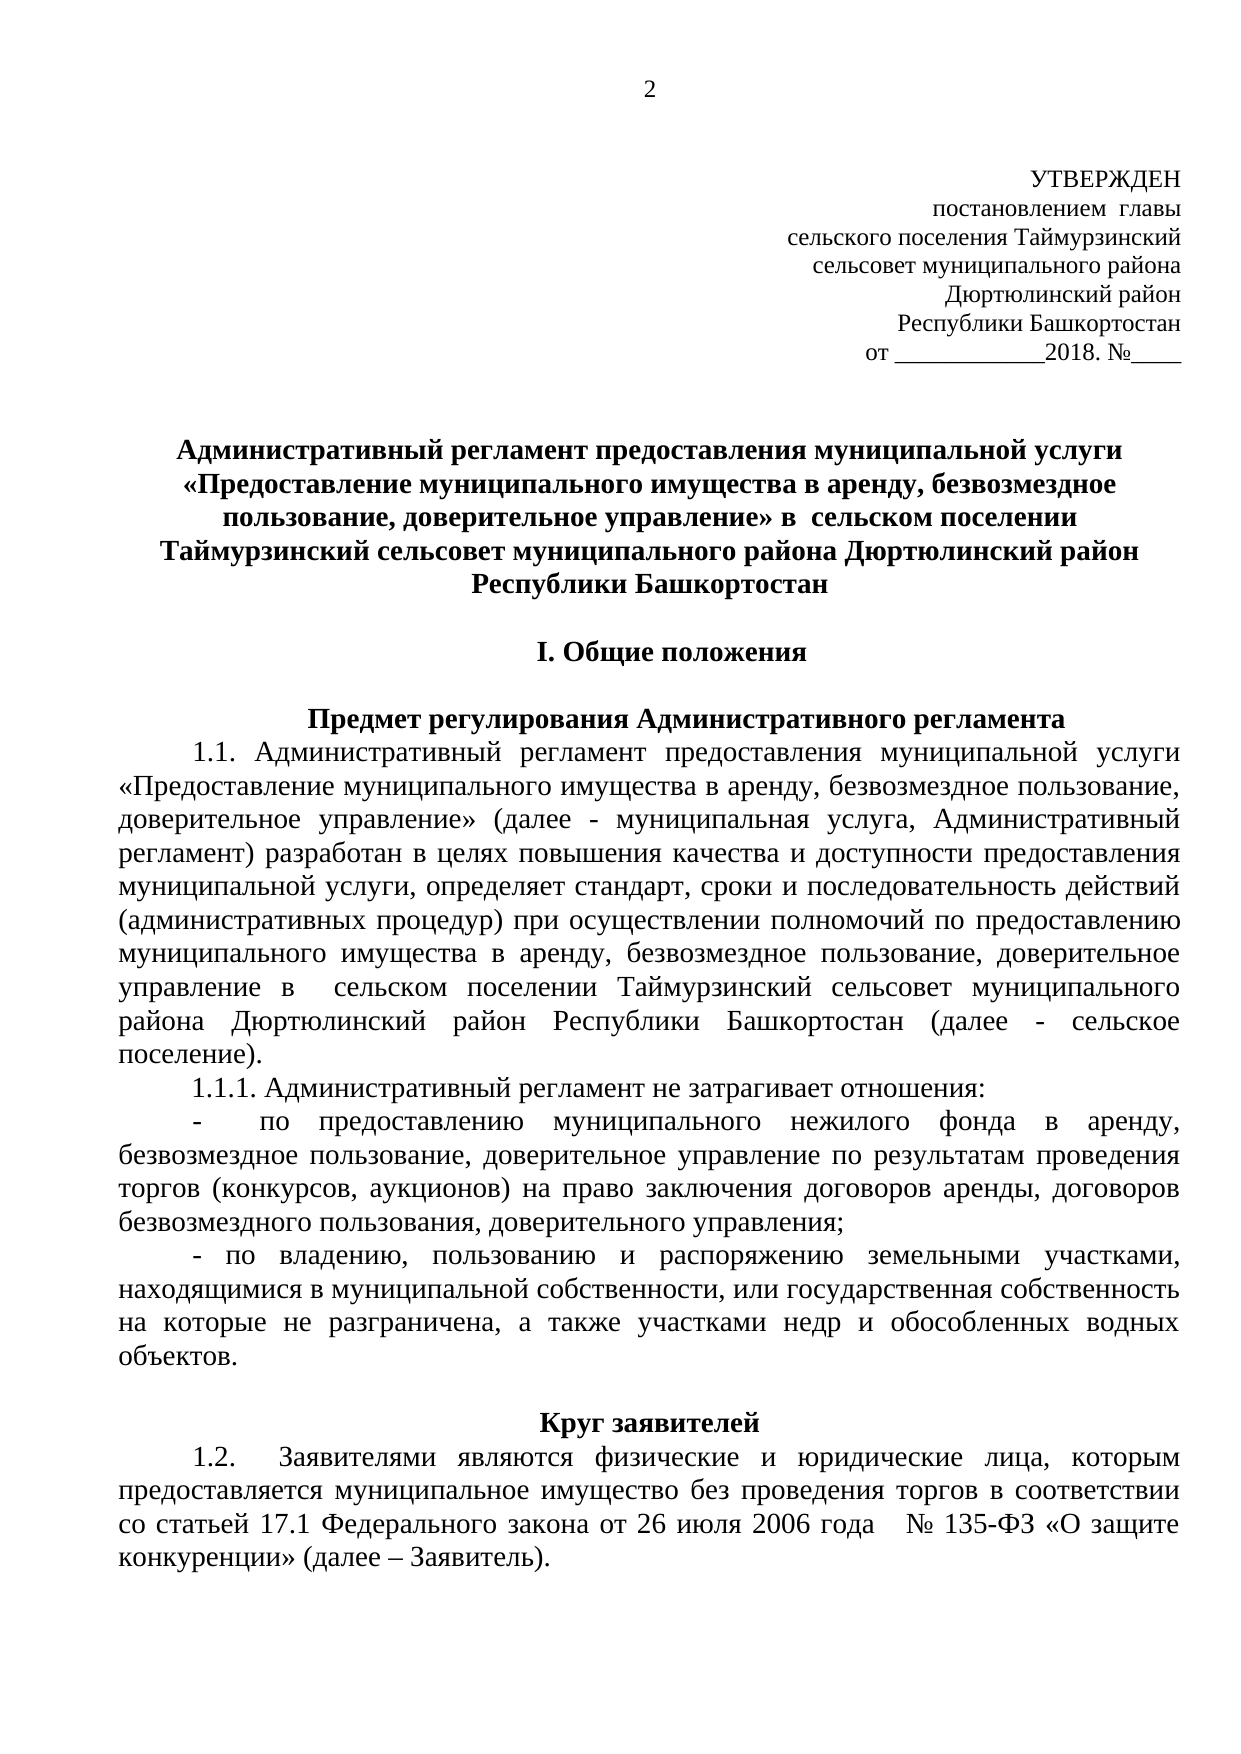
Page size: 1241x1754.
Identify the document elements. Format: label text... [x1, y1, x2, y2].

text сельского поселения Таймурзинский [118, 222, 1181, 250]
text Круг заявителей [118, 1405, 1181, 1439]
text сельсовет муниципального района [118, 250, 1181, 279]
text 1.2. Заявителями являются физические и юридические лица, которым предоставляется муниципальное имущество без проведения торгов в соответствии со статьей 17.1 Федерального закона от 26 июля 2006 года № 135-ФЗ «О защите конкуренции» (далее – Заявитель). [118, 1439, 1181, 1573]
text постановлением главы [118, 193, 1181, 222]
text Административный регламент предоставления муниципальной услуги «Предоставление муниципального имущества в аренду, безвозмездное пользование, доверительное управление» в сельском поселении Таймурзинский сельсовет муниципального района Дюртюлинский район Республики Башкортостан [118, 432, 1181, 600]
text I. Общие положения [118, 634, 1181, 667]
text 1.1. Административный регламент предоставления муниципальной услуги «Предоставление муниципального имущества в аренду, безвозмездное пользование, доверительное управление» (далее - муниципальная услуга, Административный регламент) разработан в целях повышения качества и доступности предоставления муниципальной услуги, определяет стандарт, сроки и последовательность действий (административных процедур) при осуществлении полномочий по предоставлению муниципального имущества в аренду, безвозмездное пользование, доверительное управление в сельском поселении Таймурзинский сельсовет муниципального района Дюртюлинский район Республики Башкортостан (далее - сельское поселение). [118, 734, 1181, 1070]
text Дюртюлинский район [118, 279, 1181, 308]
text УТВЕРЖДЕН [118, 164, 1181, 193]
list Предмет регулирования Административного регламента [118, 701, 1181, 734]
text от ____________2018. №____ [118, 337, 1181, 365]
text 1.1.1. Административный регламент не затрагивает отношения: [118, 1070, 1181, 1103]
text Республики Башкортостан [118, 308, 1181, 337]
text - по предоставлению муниципального нежилого фонда в аренду, безвозмездное пользование, доверительное управление по результатам проведения торгов (конкурсов, аукционов) на право заключения договоров аренды, договоров безвозмездного пользования, доверительного управления; [118, 1103, 1181, 1237]
text - по владению, пользованию и распоряжению земельными участками, находящимися в муниципальной собственности, или государственная собственность на которые не разграничена, а также участками недр и обособленных водных объектов. [118, 1237, 1181, 1372]
